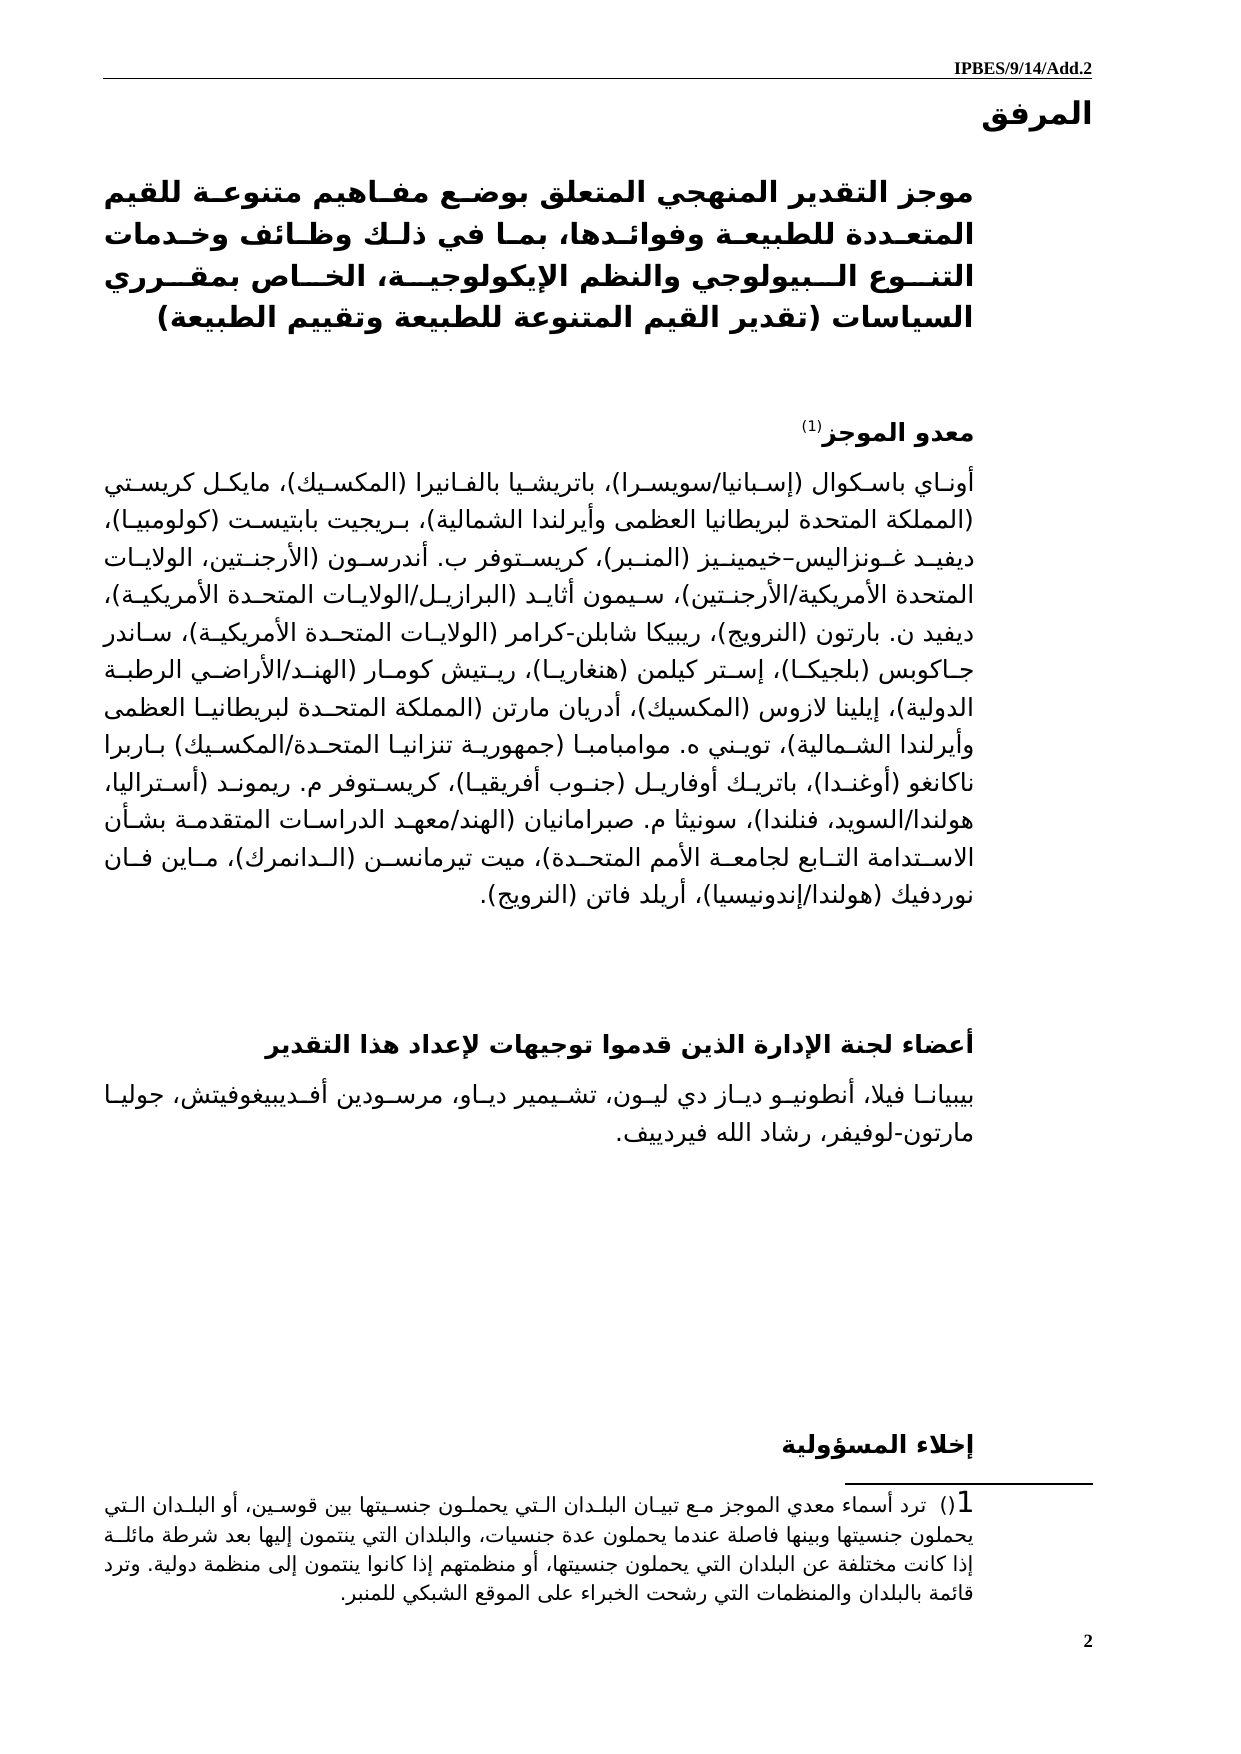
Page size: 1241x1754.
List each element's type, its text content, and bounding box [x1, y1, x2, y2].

text أوناي باسكوال (إسبانيا/سويسرا)، باتريشيا بالفانيرا (المكسيك)، مايكل كريستي (المملكة المتحدة لبريطانيا العظمى وأيرلندا الشمالية)، بريجيت بابتيست (كولومبيا)، ديفيد غونزاليس–خيمينيز (المنبر)، كريستوفر ب. أندرسون (الأرجنتين، الولايات المتحدة الأمريكية/الأرجنتين)، سيمون أثايد (البرازيل/الولايات المتحدة الأمريكية)، ديفيد ن. بارتون (النرويج)، ريبيكا شابلن-كرامر (الولايات المتحدة الأمريكية)، ساندر جاكوبس (بلجيكا)، إستر كيلمن (هنغاريا)، ريتيش كومار (الهند/الأراضي الرطبة الدولية)، إيلينا لازوس (المكسيك)، أدريان مارتن (المملكة المتحدة لبريطانيا العظمى وأيرلندا الشمالية)، تويني ه. موامبامبا (جمهورية تنزانيا المتحدة/المكسيك) باربرا ناكانغو (أوغندا)، باتريك أوفاريل (جنوب أفريقيا)، كريستوفر م. ريموند (أستراليا، هولندا/السويد، فنلندا)، سونيثا م. صبرامانيان (الهند/معهد الدراسات المتقدمة بشأن الاستدامة التابع لجامعة الأمم المتحدة)، ميت تيرمانسن (الدانمرك)، ماين فان نوردفيك (هولندا/إندونيسيا)، أريلد فاتن (النرويج). [103, 461, 974, 911]
text موجز التقدير المنهجي المتعلق بوضع مفاهيم متنوعة للقيم المتعددة للطبيعة وفوائدها، بما في ذلك وظائف وخدمات التنوع البيولوجي والنظم الإيكولوجية، الخاص بمقرري السياسات (تقدير القيم المتنوعة للطبيعة وتقييم الطبيعة) [103, 169, 974, 336]
text المرفق [103, 94, 1092, 132]
text معدو الموجز() [103, 411, 974, 449]
text أعضاء لجنة الإدارة الذين قدموا توجيهات لإعداد هذا التقدير [103, 1024, 974, 1061]
text إخلاء المسؤولية [103, 1424, 974, 1461]
text بيبيانا فيلا، أنطونيو دياز دي ليون، تشيمير دياو، مرسودين أفديبيغوفيتش، جوليا مارتون-لوفيفر، رشاد الله فيردييف. [103, 1074, 974, 1149]
